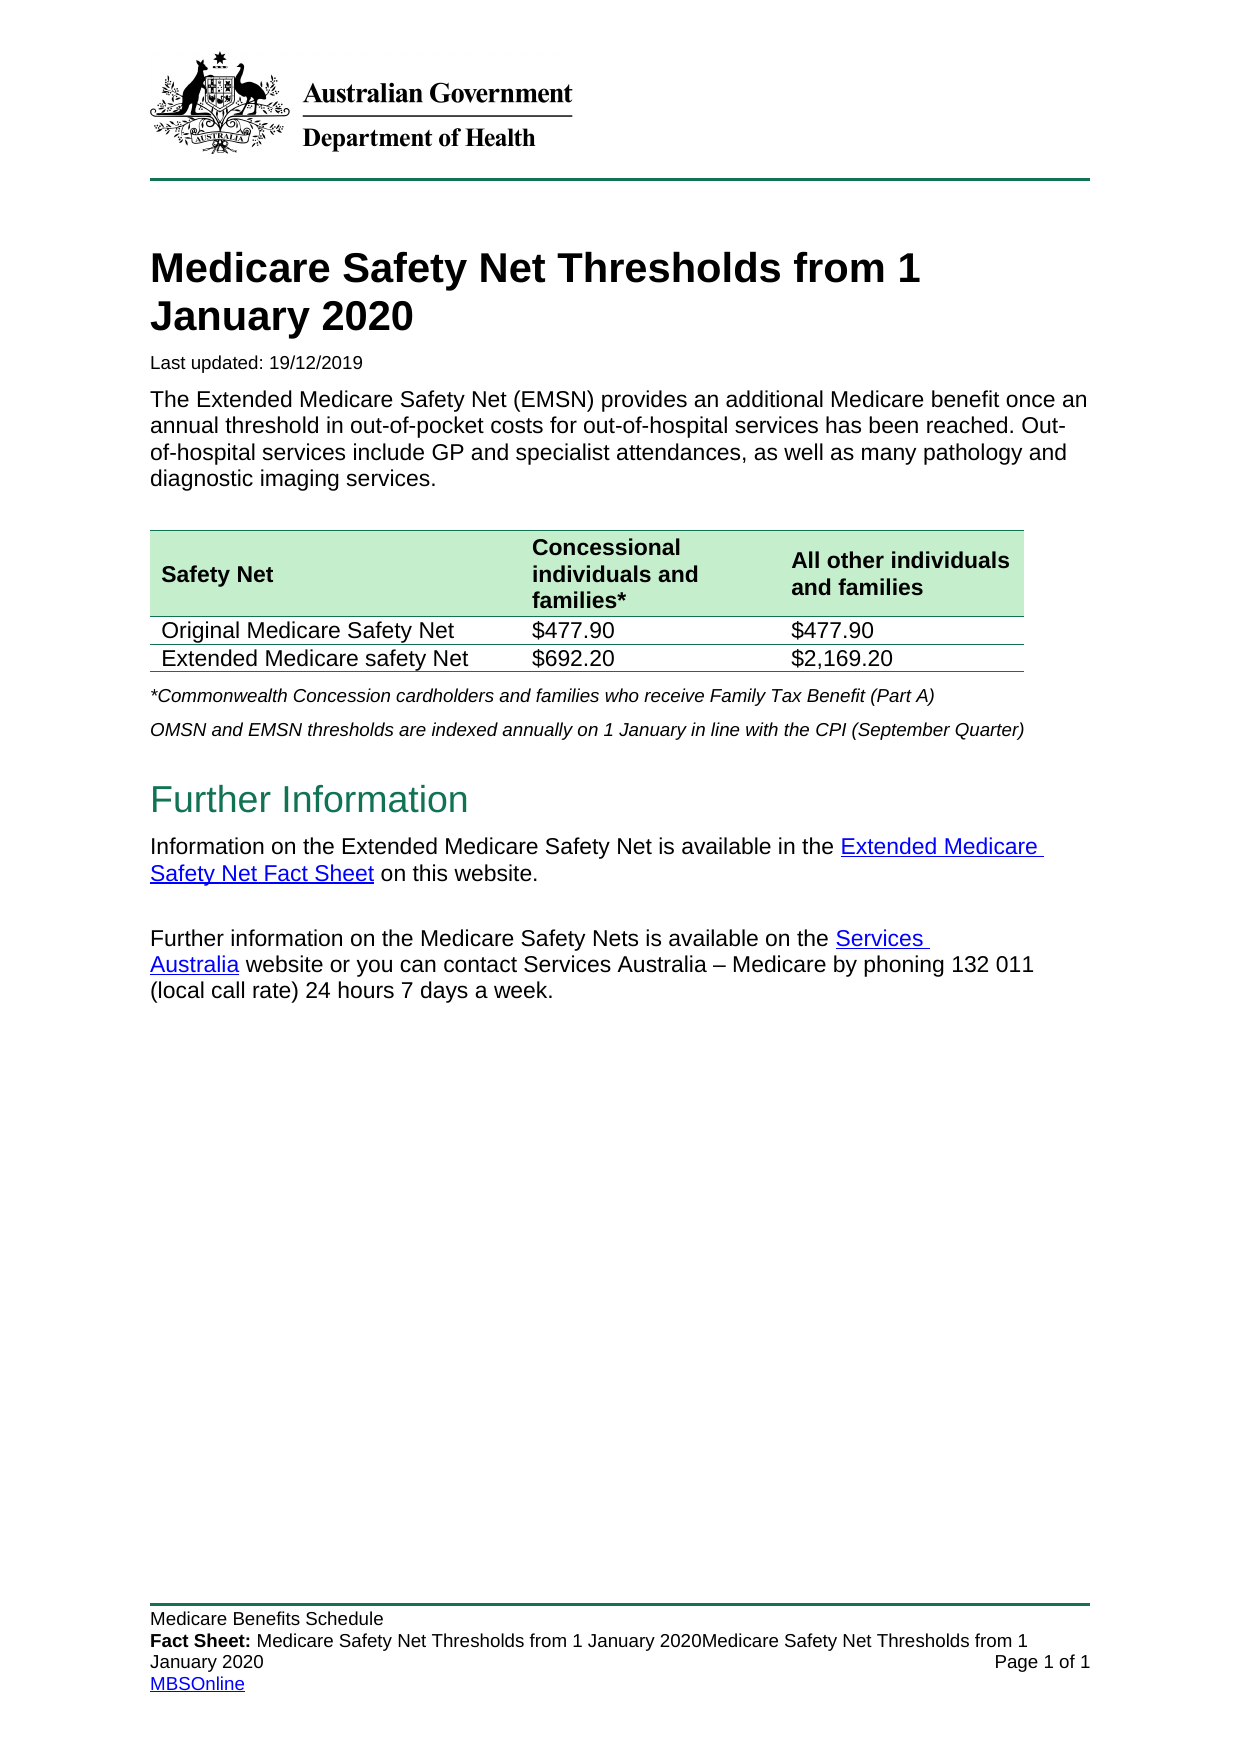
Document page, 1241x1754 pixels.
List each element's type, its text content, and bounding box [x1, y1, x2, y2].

text *Commonwealth Concession cardholders and families who receive Family Tax Benefit (Part A) [150, 684, 1090, 706]
text Further information on the Medicare Safety Nets is available on the Services Australia website or you can contact Services Australia – Medicare by phoning 132 011 (local call rate) 24 hours 7 days a week. [150, 898, 1090, 1057]
table_header Concessional individuals and families* [521, 531, 780, 616]
table_cell $477.90 [521, 617, 780, 643]
picture [150, 51, 576, 154]
table_cell $2,169.20 [780, 645, 1024, 671]
text The Extended Medicare Safety Net (EMSN) provides an additional Medicare benefit once an annual threshold in out-of-pocket costs for out-of-hospital services has been reached. Out-of-hospital services include GP and specialist attendances, as well as many pathology and diagnostic imaging services. [150, 386, 1090, 518]
table_cell Extended Medicare safety Net [150, 645, 521, 671]
text OMSN and EMSN thresholds are indexed annually on 1 January in line with the CPI (September Quarter) [150, 718, 1090, 740]
subtitle Further Information [150, 778, 1090, 821]
table_cell $477.90 [780, 617, 1024, 643]
text Last updated: [150, 352, 1090, 374]
table_header Safety Net [150, 531, 521, 616]
text Information on the Extended Medicare Safety Net is available in the Extended Medicare Safety Net Fact Sheet on this website. [150, 833, 1090, 886]
table_cell Original Medicare Safety Net [150, 617, 521, 643]
table_cell $692.20 [521, 645, 780, 671]
table_header All other individuals and families [780, 531, 1024, 616]
